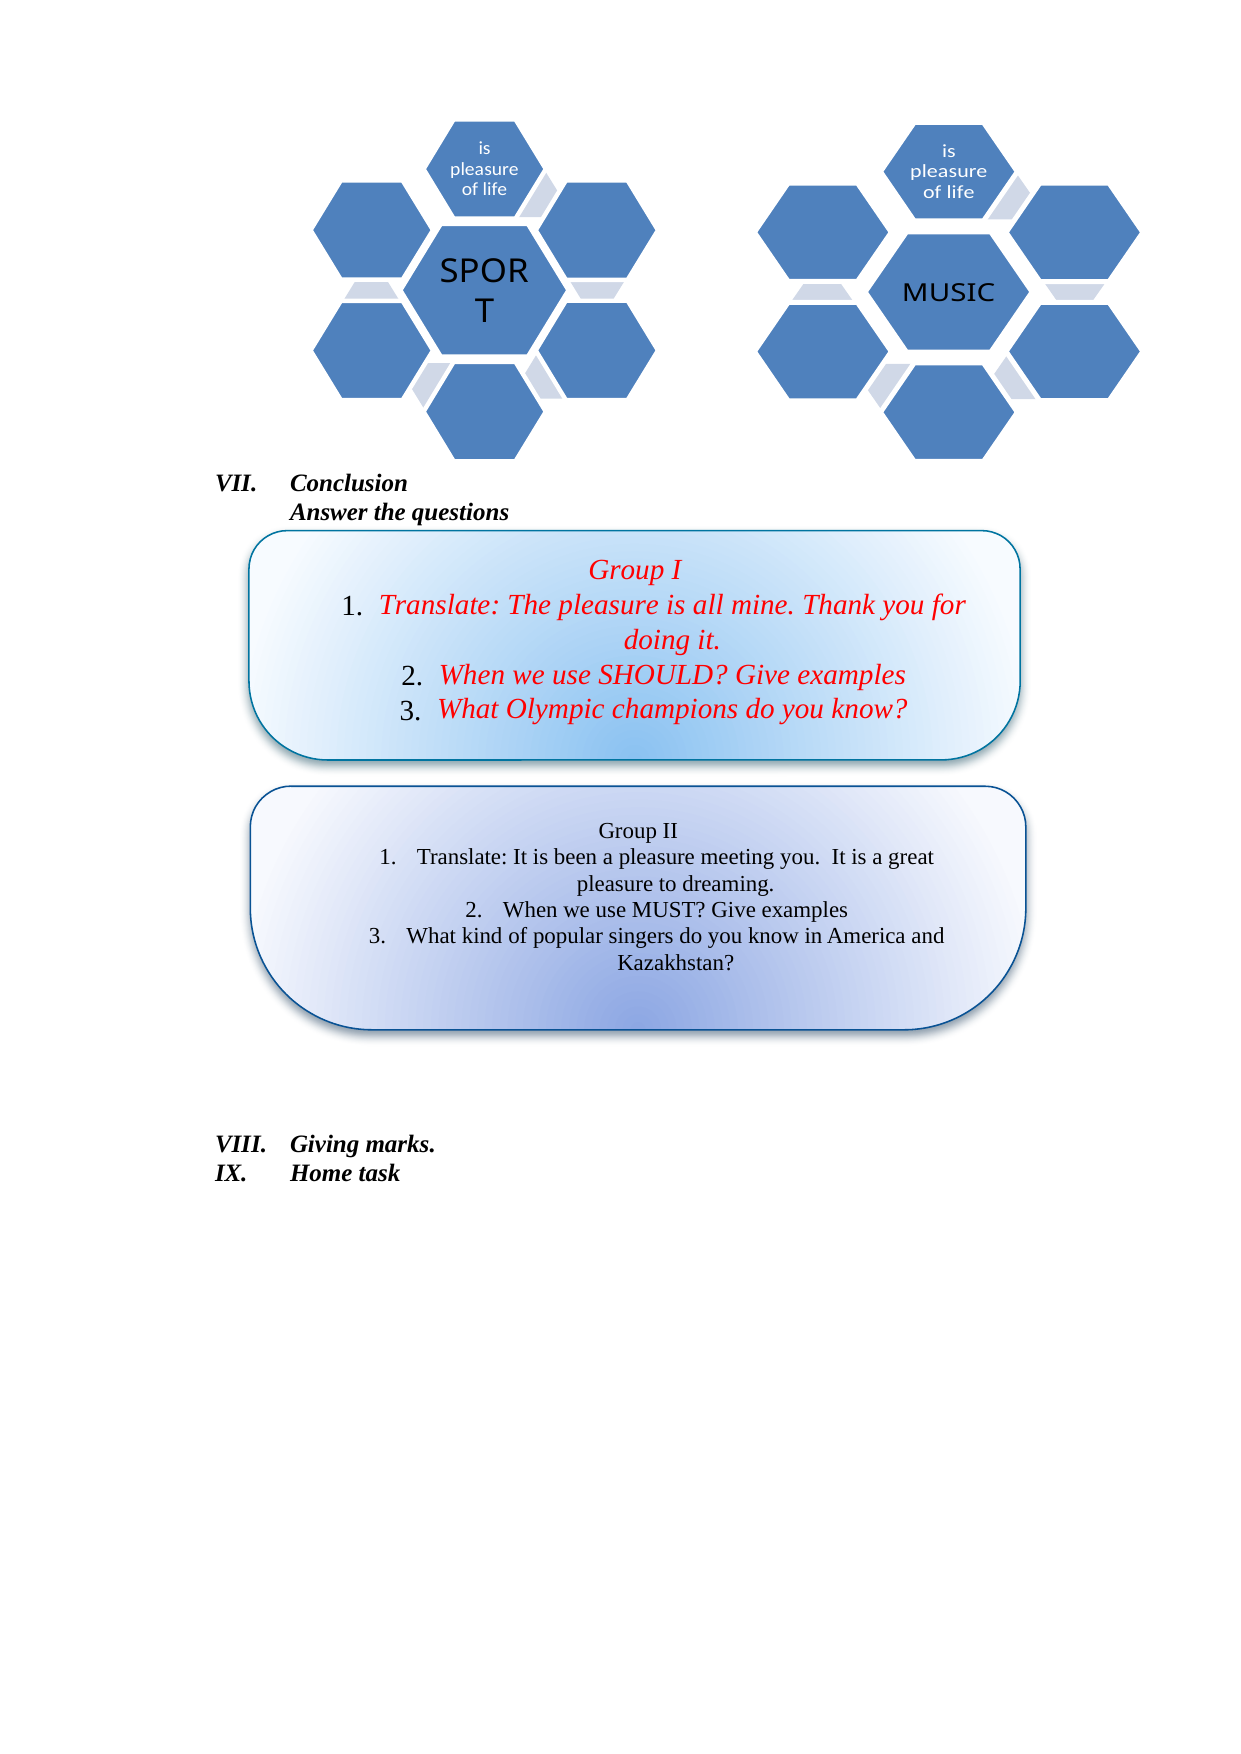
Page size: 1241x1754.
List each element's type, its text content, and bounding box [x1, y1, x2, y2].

list Giving marks. [215, 1129, 1152, 1158]
list Conclusion [215, 468, 1152, 497]
list Home task [215, 1158, 1152, 1187]
list Answer the questions [290, 497, 1152, 526]
